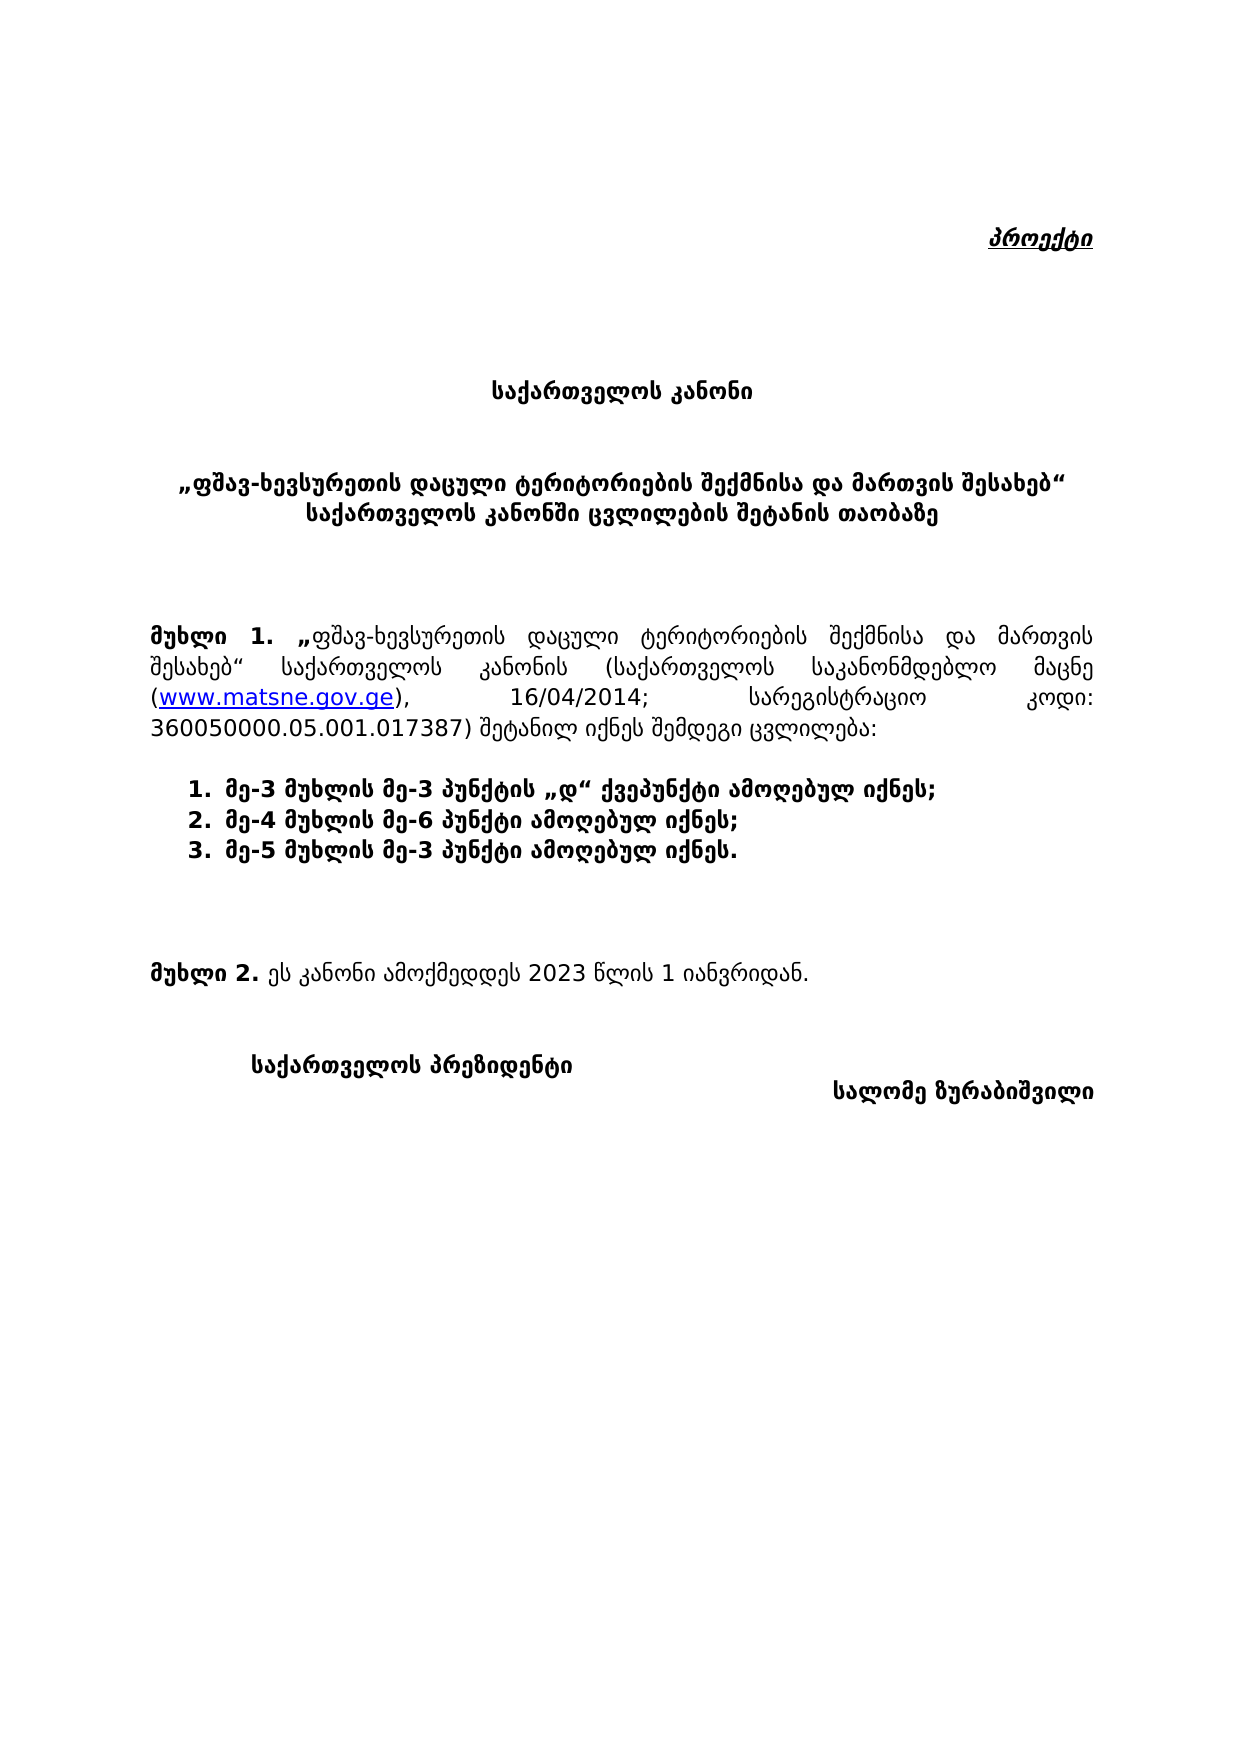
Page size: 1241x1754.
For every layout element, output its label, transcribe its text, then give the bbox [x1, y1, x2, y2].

list მე-5 მუხლის მე-3 პუნქტი ამოღებულ იქნეს. [187, 837, 1094, 864]
text მუხლი 2. ეს კანონი ამოქმედდეს 2023 წლის 1 იანვრიდან. [150, 960, 1094, 987]
list მე-3 მუხლის მე-3 პუნქტის „დ“ ქვეპუნქტი ამოღებულ იქნეს; [187, 776, 1094, 803]
text საქართველოს კანონი [150, 378, 1094, 405]
text საქართველოს კანონში ცვლილების შეტანის თაობაზე [150, 501, 1094, 527]
text პროექტი [150, 225, 1094, 252]
text „ფშავ-ხევსურეთის დაცული ტერიტორიების შექმნისა და მართვის შესახებ“ [150, 470, 1094, 497]
list მე-4 მუხლის მე-6 პუნქტი ამოღებულ იქნეს; [187, 807, 1094, 833]
text მუხლი 1. „ფშავ-ხევსურეთის დაცული ტერიტორიების შექმნისა და მართვის შესახებ“ საქართველოს კანონის (საქართველოს საკანონმდებლო მაცნე (www.matsne.gov.ge), 16/04/2014; სარეგისტრაციო კოდი: 360050000.05.001.017387) შეტანილ იქნეს შემდეგი ცვლილება: [150, 623, 1094, 742]
text საქართველოს პრეზიდენტი სალომე ზურაბიშვილი [150, 1052, 1094, 1105]
